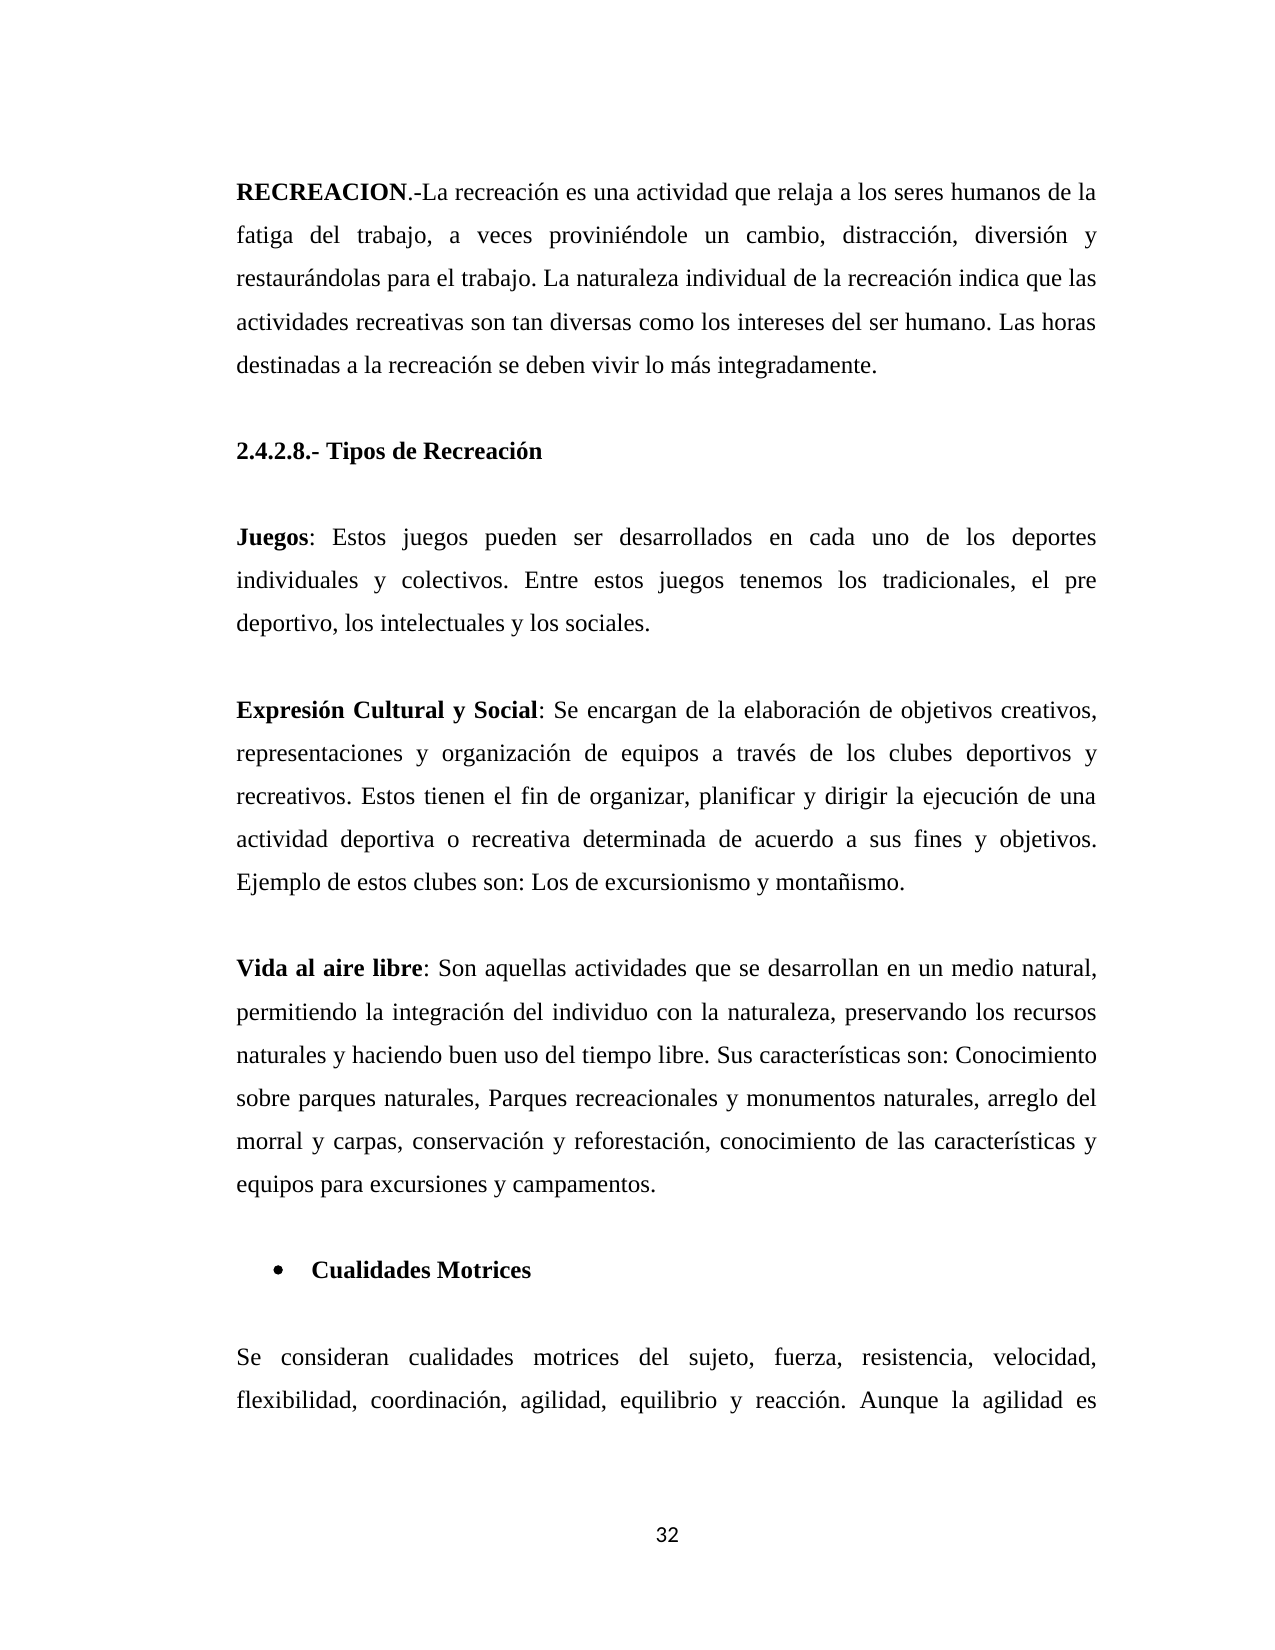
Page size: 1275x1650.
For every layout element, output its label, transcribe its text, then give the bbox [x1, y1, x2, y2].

text 2.4.2.8.- Tipos de Recreación [236, 436, 1098, 465]
text Juegos: Estos juegos pueden ser desarrollados en cada uno de los deportes individuales y colectivos. Entre estos juegos tenemos los tradicionales, el pre deportivo, los intelectuales y los sociales. [236, 522, 1098, 637]
text Expresión Cultural y Social: Se encargan de la elaboración de objetivos creativos, representaciones y organización de equipos a través de los clubes deportivos y recreativos. Estos tienen el fin de organizar, planificar y dirigir la ejecución de una actividad deportiva o recreativa determinada de acuerdo a sus fines y objetivos. Ejemplo de estos clubes son: Los de excursionismo y montañismo. [236, 695, 1098, 896]
text RECREACION.-La recreación es una actividad que relaja a los seres humanos de la fatiga del trabajo, a veces proviniéndole un cambio, distracción, diversión y restaurándolas para el trabajo. La naturaleza individual de la recreación indica que las actividades recreativas son tan diversas como los intereses del ser humano. Las horas destinadas a la recreación se deben vivir lo más integradamente. [236, 177, 1098, 378]
text Vida al aire libre: Son aquellas actividades que se desarrollan en un medio natural, permitiendo la integración del individuo con la naturaleza, preservando los recursos naturales y haciendo buen uso del tiempo libre. Sus características son: Conocimiento sobre parques naturales, Parques recreacionales y monumentos naturales, arreglo del morral y carpas, conservación y reforestación, conocimiento de las características y equipos para excursiones y campamentos. [236, 953, 1098, 1198]
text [236, 1342, 1098, 1413]
list Cualidades Motrices [274, 1255, 1098, 1284]
